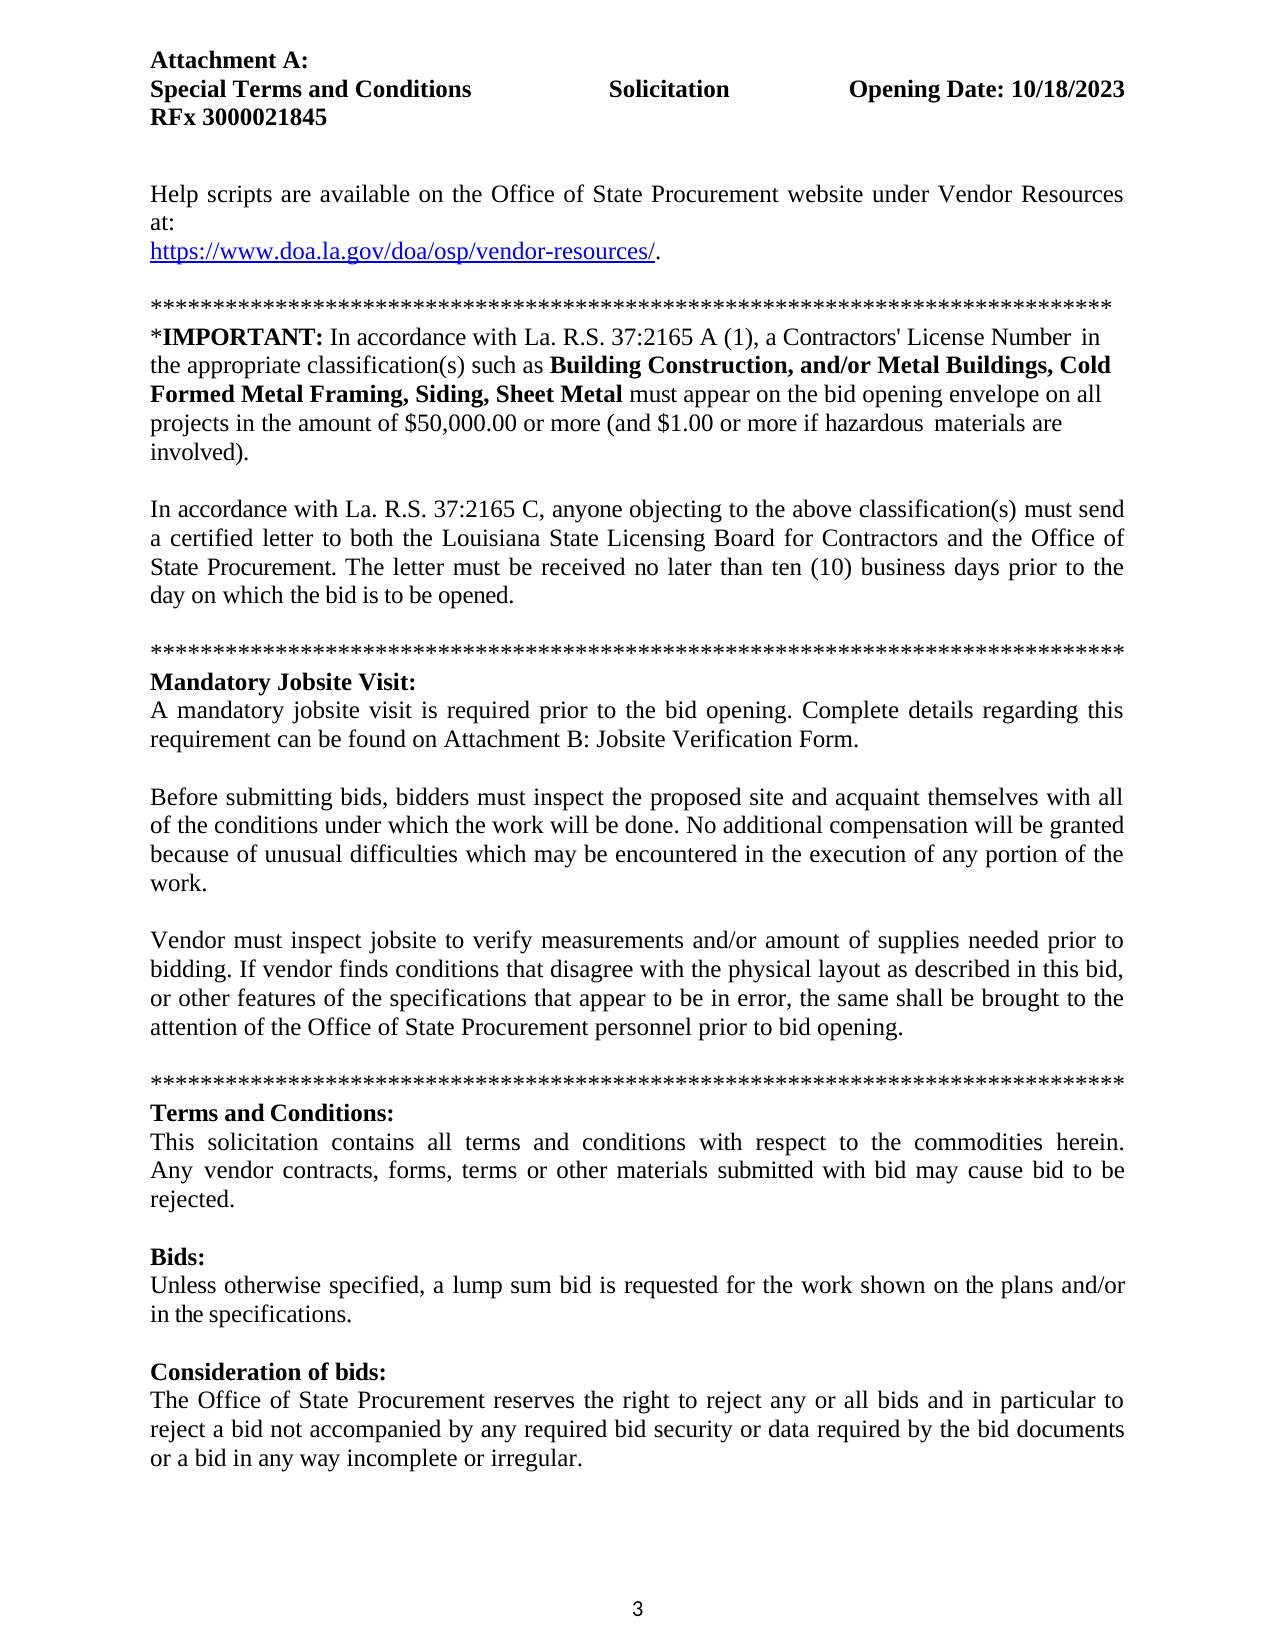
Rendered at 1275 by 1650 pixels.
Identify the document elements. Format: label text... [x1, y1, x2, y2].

text In accordance with La. R.S. 37:2165 C, anyone objecting to the above classification(s) must send a certified letter to both the Louisiana State Licensing Board for Contractors and the Office of State Procurement. The letter must be received no later than ten (10) business days prior to the day on which the bid is to be opened. [150, 494, 1125, 609]
text Unless otherwise specified, a lump sum bid is requested for the work shown on the plans and/or in the specifications. [150, 1271, 1125, 1328]
text Mandatory Jobsite Visit: [150, 667, 1125, 696]
text Help scripts are available on the Office of State Procurement website under Vendor Resources at: [150, 179, 1125, 236]
text A mandatory jobsite visit is required prior to the bid opening. Complete details regarding this requirement can be found on Attachment B: Jobsite Verification Form. [150, 696, 1125, 753]
text Before submitting bids, bidders must inspect the proposed site and acquaint themselves with all of the conditions under which the work will be done. No additional compensation will be granted because of unusual difficulties which may be encountered in the execution of any portion of the work. [150, 782, 1125, 897]
text https://www.doa.la.gov/doa/osp/vendor-resources/. [150, 236, 1125, 265]
text ****************************************************************************** [150, 638, 1125, 667]
text Vendor must inspect jobsite to verify measurements and/or amount of supplies needed prior to bidding. If vendor finds conditions that disagree with the physical layout as described in this bid, or other features of the specifications that appear to be in error, the same shall be brought to the attention of the Office of State Procurement personnel prior to bid opening. [150, 926, 1125, 1041]
text ******************************************************************************IMPORTANT: In accordance with La. R.S. 37:2165 A (1), a Contractors' License Number in the appropriate classification(s) such as Building Construction, and/or Metal Buildings, Cold Formed Metal Framing, Siding, Sheet Metal must appear on the bid opening envelope on all projects in the amount of $50,000.00 or more (and $1.00 or more if hazardous materials are involved). [150, 293, 1125, 466]
text The Office of State Procurement reserves the right to reject any or all bids and in particular to reject a bid not accompanied by any required bid security or data required by the bid documents or a bid in any way incomplete or irregular. [150, 1386, 1125, 1472]
text ****************************************************************************** [150, 1069, 1125, 1098]
text This solicitation contains all terms and conditions with respect to the commodities herein. Any vendor contracts, forms, terms or other materials submitted with bid may cause bid to be rejected. [150, 1127, 1125, 1213]
text Bids: [150, 1242, 1125, 1271]
text Terms and Conditions: [150, 1098, 1125, 1127]
text Consideration of bids: [150, 1357, 1125, 1386]
